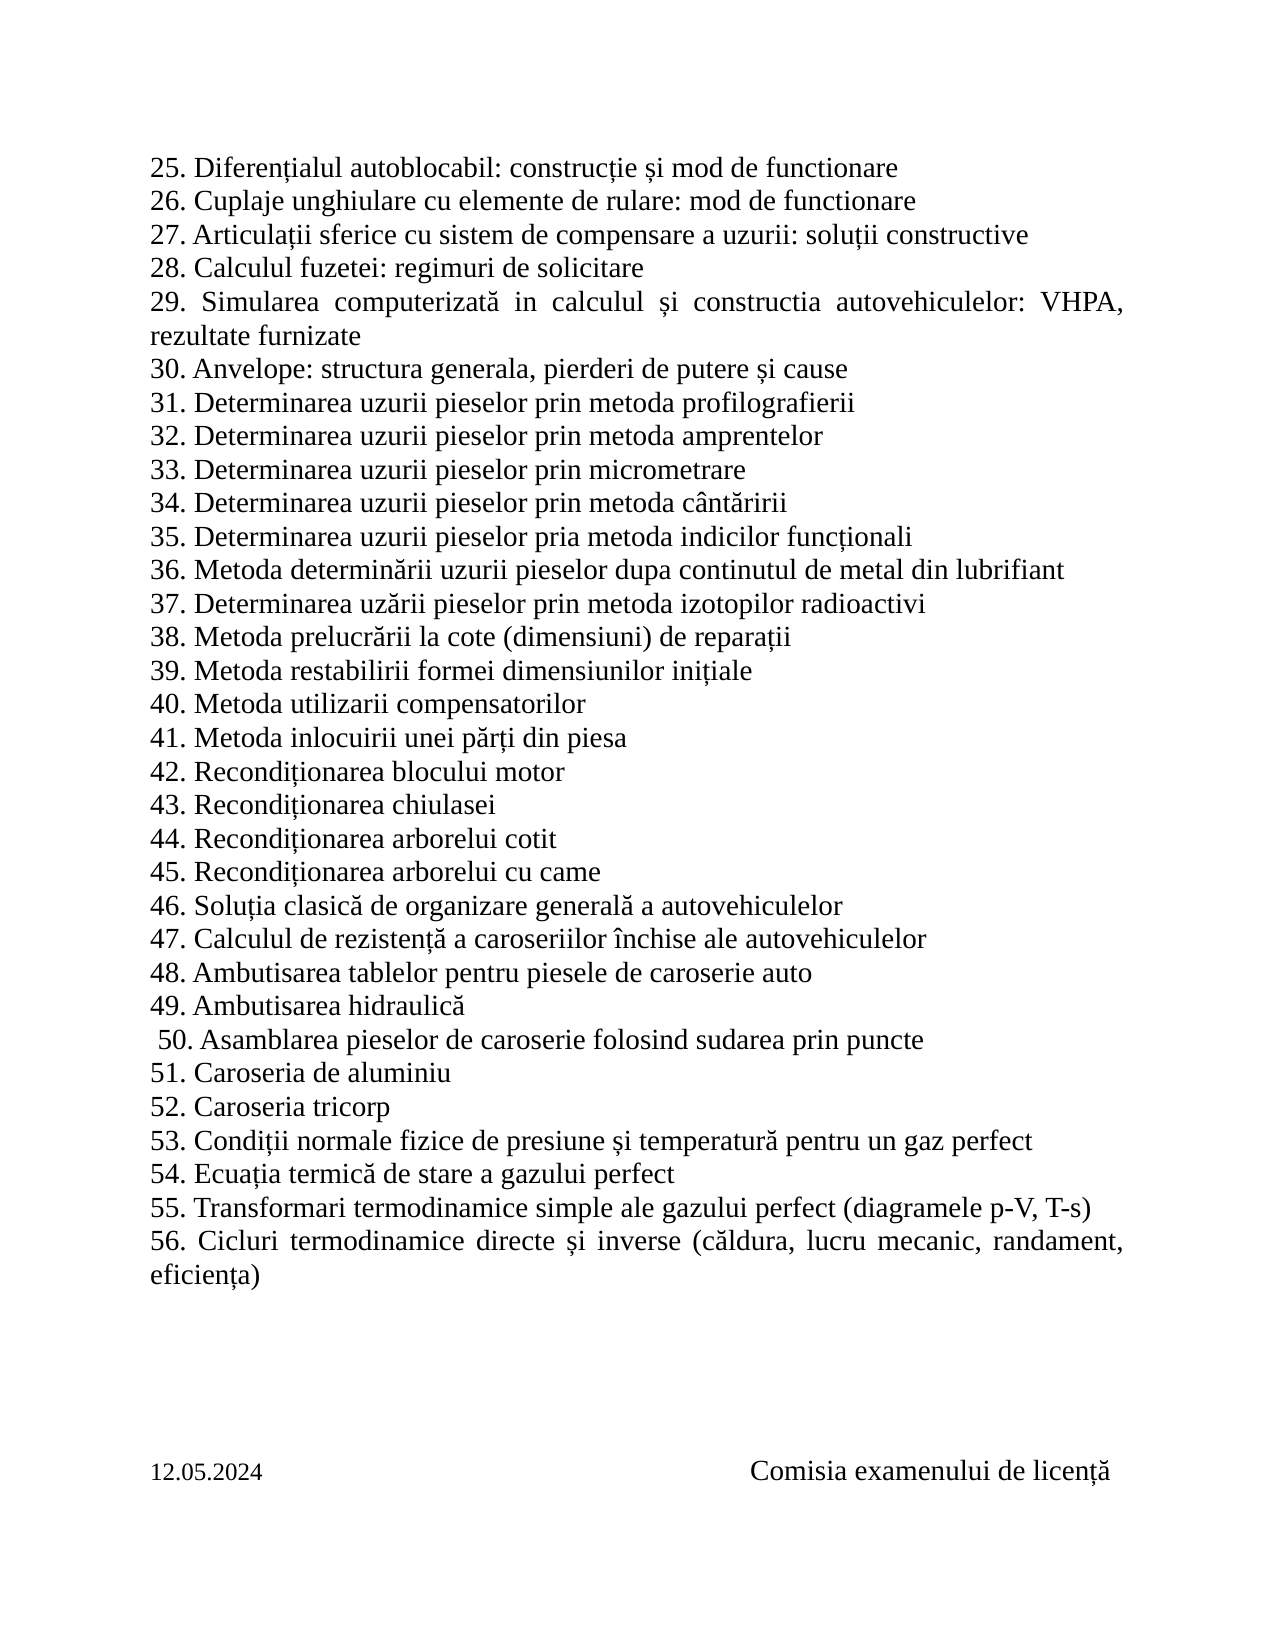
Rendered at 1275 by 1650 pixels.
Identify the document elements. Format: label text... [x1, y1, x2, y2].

text 55. Transformari termodinamice simple ale gazului perfect (diagramele p-V, T-s) [150, 1190, 1125, 1223]
text 36. Metoda determinării uzurii pieselor dupa continutul de metal din lubrifiant [150, 552, 1125, 586]
text 40. Metoda utilizarii compensatorilor [150, 687, 1125, 720]
text 43. Recondiționarea chiulasei [150, 787, 1125, 821]
text 54. Ecuația termică de stare a gazului perfect [150, 1156, 1125, 1190]
text 26. Cuplaje unghiulare cu elemente de rulare: mod de functionare [150, 183, 1125, 217]
text 48. Ambutisarea tablelor pentru piesele de caroserie auto [150, 955, 1125, 988]
text 39. Metoda restabilirii formei dimensiunilor inițiale [150, 653, 1125, 687]
text 45. Recondiționarea arborelui cu came [150, 854, 1125, 888]
text 49. Ambutisarea hidraulică [150, 988, 1125, 1022]
text 42. Recondiționarea blocului motor [150, 754, 1125, 787]
text 12.05.2024 Comisia examenului de licență [150, 1453, 1125, 1487]
text 27. Articulații sferice cu sistem de compensare a uzurii: soluții constructive [150, 217, 1125, 251]
text 31. Determinarea uzurii pieselor prin metoda profilografierii [150, 385, 1125, 418]
text 50. Asamblarea pieselor de caroserie folosind sudarea prin puncte [150, 1022, 1125, 1056]
text 37. Determinarea uzării pieselor prin metoda izotopilor radioactivi [150, 586, 1125, 619]
text 35. Determinarea uzurii pieselor pria metoda indicilor funcționali [150, 519, 1125, 552]
text 34. Determinarea uzurii pieselor prin metoda cântăririi [150, 485, 1125, 519]
text 56. Cicluri termodinamice directe și inverse (căldura, lucru mecanic, randament, eficiența) [150, 1223, 1125, 1290]
text 32. Determinarea uzurii pieselor prin metoda amprentelor [150, 418, 1125, 452]
text 29. Simularea computerizată in calculul și constructia autovehiculelor: VHPA, rezultate furnizate [150, 284, 1125, 351]
text 52. Caroseria tricorp [150, 1089, 1125, 1123]
text 25. Diferențialul autoblocabil: construcție și mod de functionare [150, 150, 1125, 183]
text 28. Calculul fuzetei: regimuri de solicitare [150, 251, 1125, 284]
text 46. Soluția clasică de organizare generală a autovehiculelor [150, 888, 1125, 921]
text 33. Determinarea uzurii pieselor prin micrometrare [150, 452, 1125, 485]
text 41. Metoda inlocuirii unei părți din piesa [150, 720, 1125, 754]
text 44. Recondiționarea arborelui cotit [150, 821, 1125, 854]
text 47. Calculul de rezistență a caroseriilor închise ale autovehiculelor [150, 921, 1125, 955]
text 53. Condiții normale fizice de presiune și temperatură pentru un gaz perfect [150, 1123, 1125, 1156]
text 30. Anvelope: structura generala, pierderi de putere și cause [150, 351, 1125, 385]
text 38. Metoda prelucrării la cote (dimensiuni) de reparații [150, 619, 1125, 653]
text 51. Caroseria de aluminiu [150, 1056, 1125, 1089]
